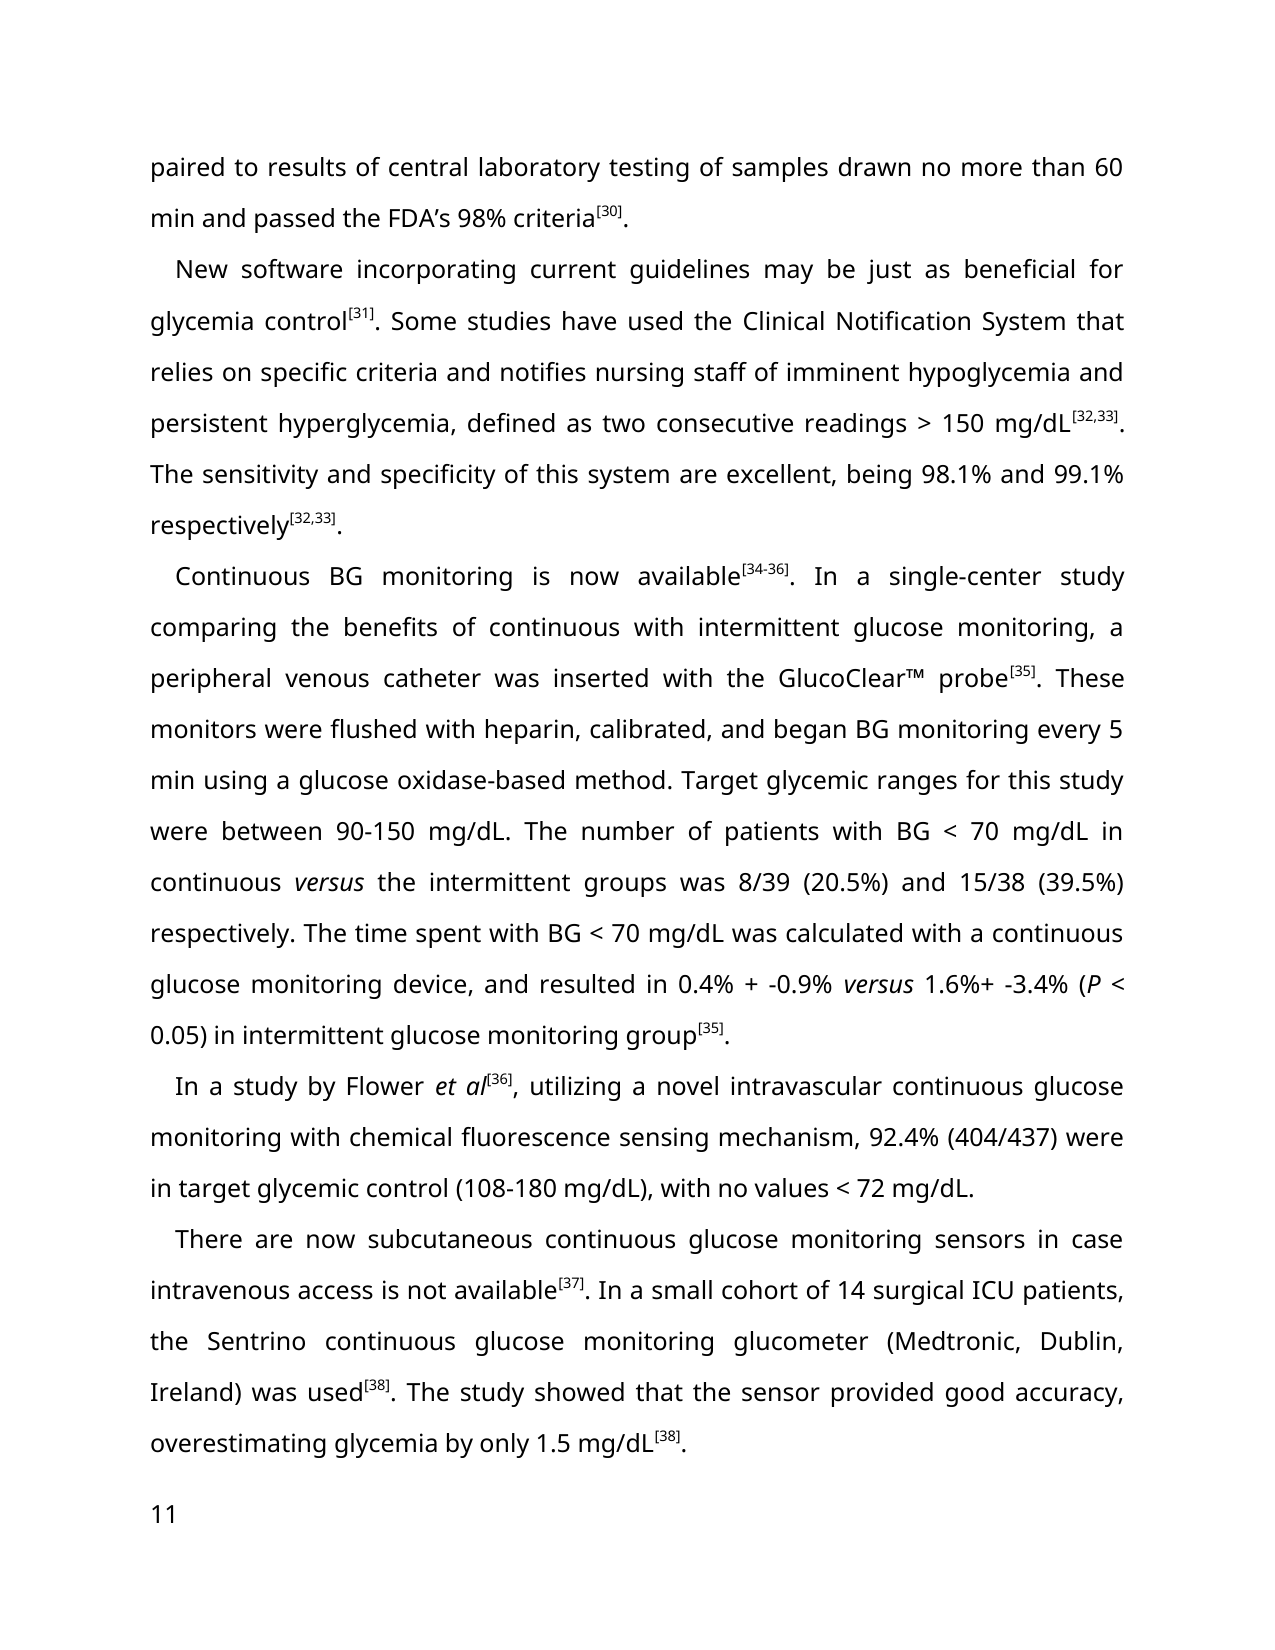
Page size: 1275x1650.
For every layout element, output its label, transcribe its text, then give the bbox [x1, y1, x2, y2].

text Continuous BG monitoring is now available[34-36]. In a single-center study comparing the benefits of continuous with intermittent glucose monitoring, a peripheral venous catheter was inserted with the GlucoClear™ probe[35]. These monitors were flushed with heparin, calibrated, and began BG monitoring every 5 min using a glucose oxidase-based method. Target glycemic ranges for this study were between 90-150 mg/dL. The number of patients with BG < 70 mg/dL in continuous versus the intermittent groups was 8/39 (20.5%) and 15/38 (39.5%) respectively. The time spent with BG < 70 mg/dL was calculated with a continuous glucose monitoring device, and resulted in 0.4% + -0.9% versus 1.6%+ -3.4% (P < 0.05) in intermittent glucose monitoring group[35]. [150, 558, 1125, 1052]
text New software incorporating current guidelines may be just as beneficial for glycemia control[31]. Some studies have used the Clinical Notification System that relies on specific criteria and notifies nursing staff of imminent hypoglycemia and persistent hyperglycemia, defined as two consecutive readings > 150 mg/dL[32,33]. The sensitivity and specificity of this system are excellent, being 98.1% and 99.1% respectively[32,33]. [150, 252, 1125, 541]
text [150, 150, 1125, 235]
text There are now subcutaneous continuous glucose monitoring sensors in case intravenous access is not available[37]. In a small cohort of 14 surgical ICU patients, the Sentrino continuous glucose monitoring glucometer (Medtronic, Dublin, Ireland) was used[38]. The study showed that the sensor provided good accuracy, overestimating glycemia by only 1.5 mg/dL[38]. [150, 1222, 1125, 1460]
text In a study by Flower et al[36], utilizing a novel intravascular continuous glucose monitoring with chemical fluorescence sensing mechanism, 92.4% (404/437) were in target glycemic control (108-180 mg/dL), with no values < 72 mg/dL. [150, 1069, 1125, 1205]
